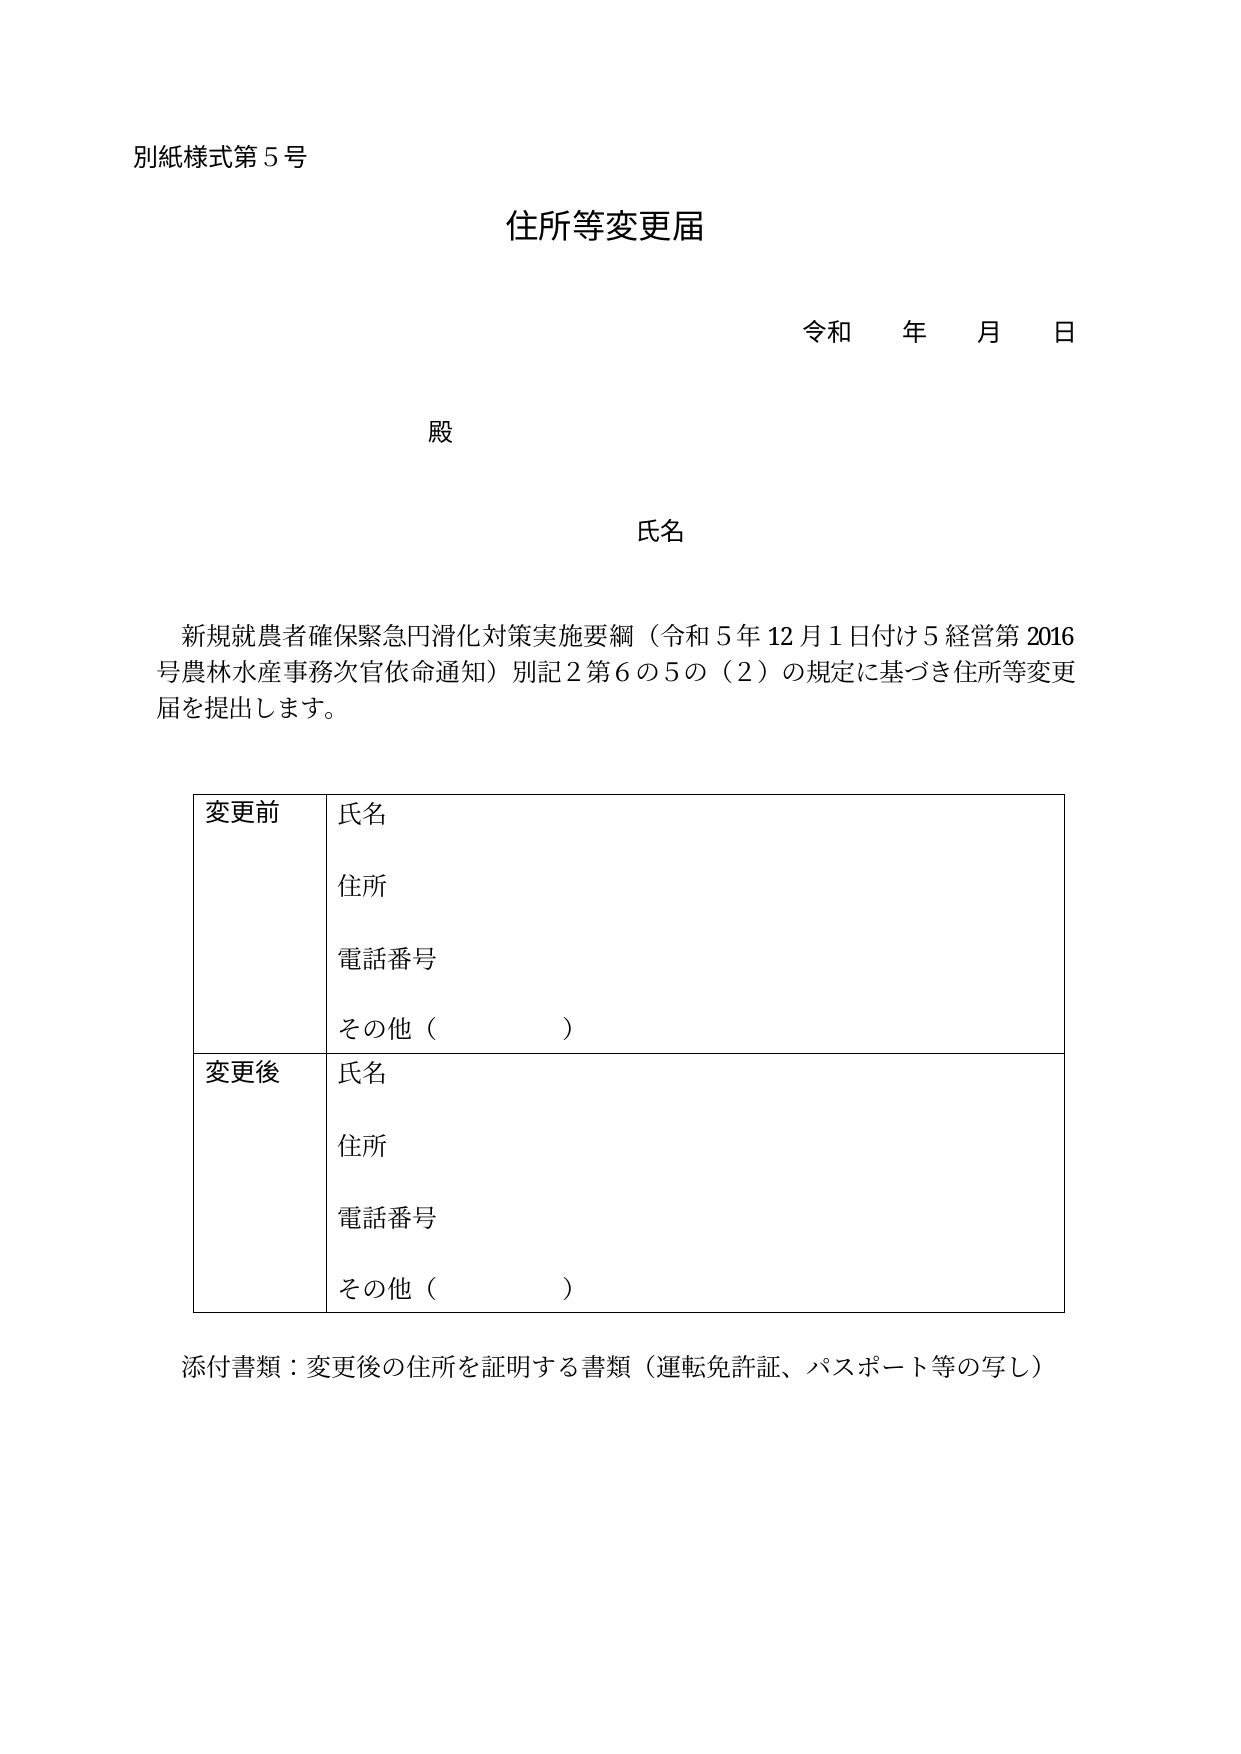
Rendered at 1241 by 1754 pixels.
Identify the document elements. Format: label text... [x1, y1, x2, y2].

text 添付書類：変更後の住所を証明する書類（運転免許証、パスポート等の写し） [181, 1347, 1077, 1383]
text 殿 [428, 414, 1077, 448]
text 令和 年 月 日 [133, 315, 1077, 349]
table_header 氏名 住所 電話番号 その他（ ） [327, 795, 1064, 1053]
text 別紙様式第５号 [133, 137, 1077, 173]
table_cell 変更後 [194, 1054, 326, 1312]
table_header 変更前 [194, 795, 326, 1053]
text 新規就農者確保緊急円滑化対策実施要綱（令和５年12月１日付け５経営第2016号農林水産事務次官依命通知）別記２第６の５の（２）の規定に基づき住所等変更届を提出します。 [156, 617, 1077, 725]
table_cell 氏名 住所 電話番号 その他（ ） [327, 1054, 1064, 1312]
text 氏名 [133, 513, 1077, 547]
subtitle 住所等変更届 [133, 203, 1077, 249]
